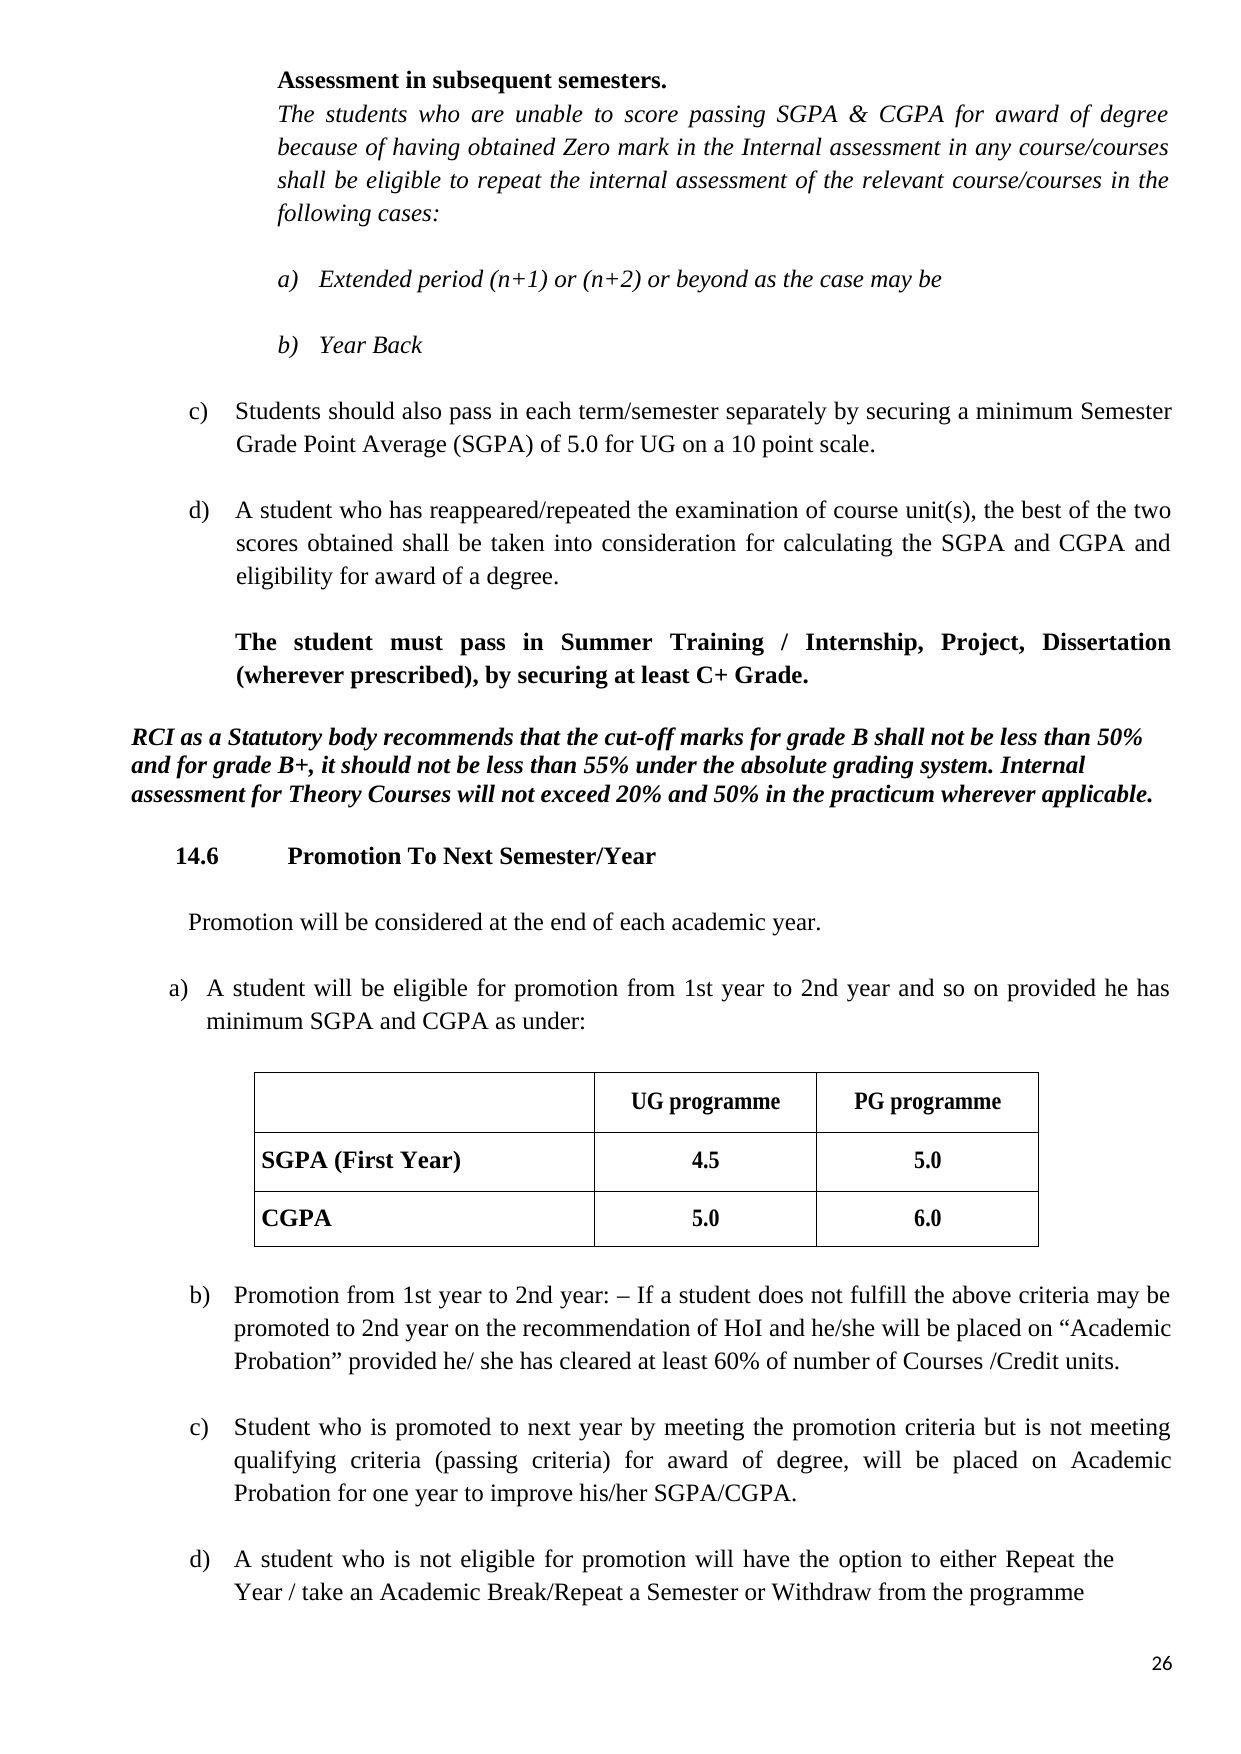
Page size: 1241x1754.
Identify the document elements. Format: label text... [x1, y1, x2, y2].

table_header UG programme [595, 1073, 816, 1132]
list A student will be eligible for promotion from 1st year to 2nd year and so on provided he has minimum SGPA and CGPA as under: [169, 973, 1172, 1035]
list Student who is promoted to next year by meeting the promotion criteria but is not meeting qualifying criteria (passing criteria) for award of degree, will be placed on Academic Probation for one year to improve his/her SGPA/CGPA. [189, 1412, 1172, 1507]
text Promotion will be considered at the end of each academic year. [188, 907, 1172, 936]
table_header [255, 1073, 594, 1132]
text RCI as a Statutory body recommends that the cut-off marks for grade B shall not be less than 50% and for grade B+, it should not be less than 55% under the absolute grading system. Internal assessment for Theory Courses will not exceed 20% and 50% in the practicum wherever applicable. [131, 722, 1172, 808]
list Students should also pass in each term/semester separately by securing a minimum Semester Grade Point Average (SGPA) of 5.0 for UG on a 10 point scale. [188, 396, 1172, 458]
list Extended period (n+1) or (n+2) or beyond as the case may be [277, 264, 1172, 292]
table_cell SGPA (First Year) [255, 1133, 594, 1191]
table_header PG programme [817, 1073, 1038, 1132]
list A student who has reappeared/repeated the examination of course unit(s), the best of the two scores obtained shall be taken into consideration for calculating the SGPA and CGPA and eligibility for award of a degree. [188, 495, 1172, 590]
table_cell 6.0 [817, 1192, 1038, 1246]
table_cell 4.5 [595, 1133, 816, 1191]
table_cell CGPA [255, 1192, 594, 1246]
list Year Back [277, 330, 1172, 358]
list Promotion To Next Semester/Year [175, 841, 1172, 870]
text The student must pass in Summer Training / Internship, Project, Dissertation (wherever prescribed), by securing at least C+ Grade. [235, 627, 1172, 689]
list Promotion from 1st year to 2nd year: – If a student does not fulfill the above criteria may be promoted to 2nd year on the recommendation of HoI and he/she will be placed on “Academic Probation” provided he/ she has cleared at least 60% of number of Courses /Credit units. [189, 1280, 1172, 1375]
text The students who are unable to score passing SGPA & CGPA for award of degree because of having obtained Zero mark in the Internal assessment in any course/courses shall be eligible to repeat the internal assessment of the relevant course/courses in the following cases: [277, 99, 1172, 226]
table_cell 5.0 [817, 1133, 1038, 1191]
list A student who is not eligible for promotion will have the option to either Repeat the Year / take an Academic Break/Repeat a Semester or Withdraw from the programme [189, 1544, 1116, 1606]
table_cell 5.0 [595, 1192, 816, 1246]
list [232, 66, 1172, 94]
